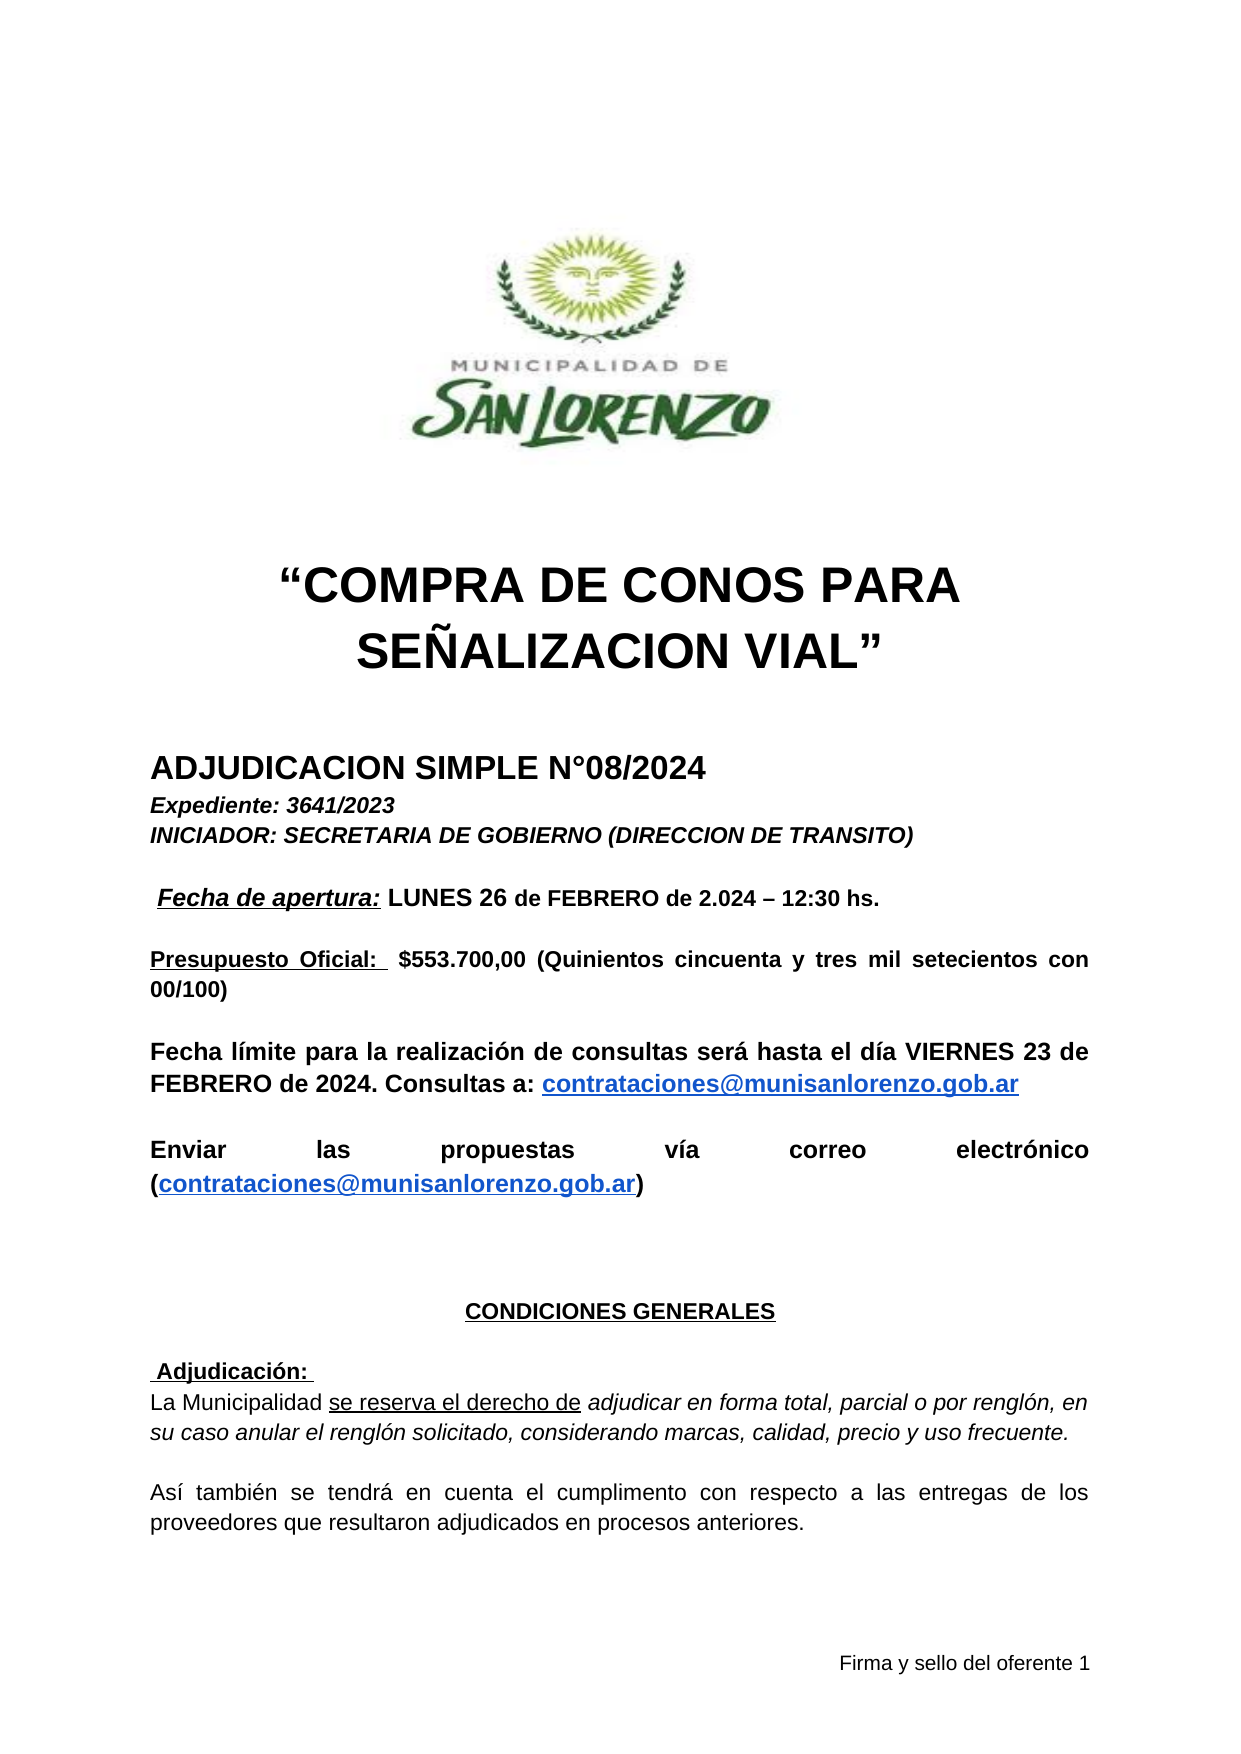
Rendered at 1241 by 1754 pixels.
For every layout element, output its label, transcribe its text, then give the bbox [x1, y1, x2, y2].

text Así también se tendrá en cuenta el cumplimento con respecto a las entregas de los proveedores que resultaron adjudicados en procesos anteriores. [150, 1479, 1090, 1536]
text ADJUDICACION SIMPLE N°08/2024 [150, 748, 1090, 786]
text INICIADOR: SECRETARIA DE GOBIERNO (DIRECCION DE TRANSITO) [150, 822, 1090, 848]
picture [348, 166, 818, 503]
text Enviar las propuestas vía correo electrónico (contrataciones@munisanlorenzo.gob.ar) [150, 1136, 1090, 1197]
text Presupuesto Oficial: $553.700,00 (Quinientos cincuenta y tres mil setecientos con 00/100) [150, 946, 1090, 1002]
text CONDICIONES GENERALES [150, 1298, 1090, 1324]
text La Municipalidad se reserva el derecho de adjudicar en forma total, parcial o por renglón, en su caso anular el renglón solicitado, considerando marcas, calidad, precio y uso frecuente. [150, 1388, 1090, 1445]
text “COMPRA DE CONOS PARA SEÑALIZACION VIAL” [150, 555, 1090, 679]
text Adjudicación: [150, 1358, 1090, 1384]
text Fecha de apertura: LUNES 26 de FEBRERO de 2.024 – 12:30 hs. [150, 883, 1090, 911]
text Expediente: 3641/2023 [150, 792, 1090, 818]
text Fecha límite para la realización de consultas será hasta el día VIERNES 23 de FEBRERO de 2024. Consultas a: contrataciones@munisanlorenzo.gob.ar [150, 1036, 1090, 1098]
